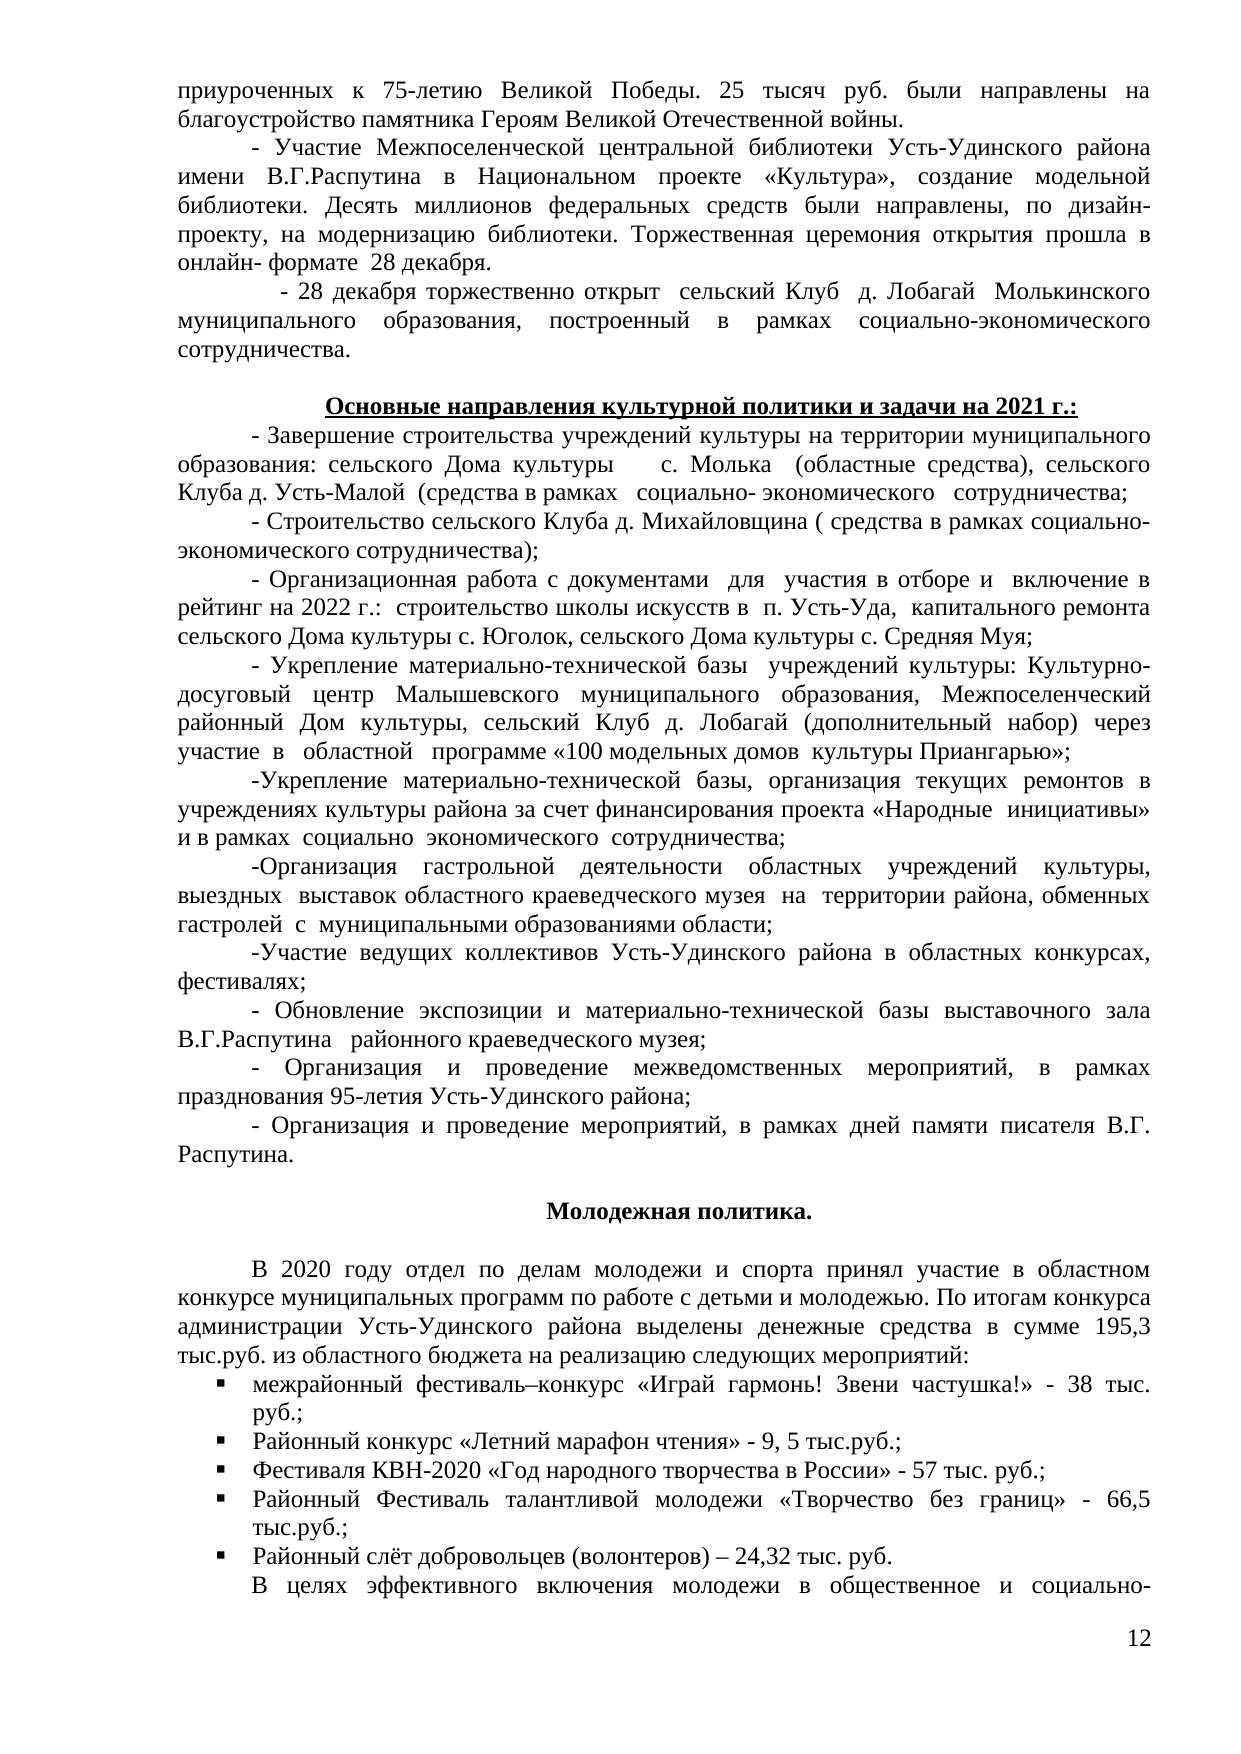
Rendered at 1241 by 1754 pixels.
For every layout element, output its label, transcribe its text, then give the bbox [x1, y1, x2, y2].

text - Укрепление материально-технической базы учреждений культуры: Культурно- досуговый центр Малышевского муниципального образования, Межпоселенческий районный Дом культуры, сельский Клуб д. Лобагай (дополнительный набор) через участие в областной программе «100 модельных домов культуры Приангарью»; [177, 650, 1152, 765]
text Молодежная политика. [177, 1196, 1107, 1225]
text - Организация и проведение мероприятий, в рамках дней памяти писателя В.Г. Распутина. [177, 1110, 1152, 1167]
list межрайонный фестиваль–конкурс «Играй гармонь! Звени частушка!» - 38 тыс. руб.; [215, 1369, 1152, 1426]
list Районный Фестиваль талантливой молодежи «Творчество без границ» - 66,5 тыс.руб.; [215, 1484, 1152, 1541]
text - 28 декабря торжественно открыт сельский Клуб д. Лобагай Молькинского муниципального образования, построенный в рамках социально-экономического сотрудничества. [177, 276, 1152, 362]
list Районный конкурс «Летний марафон чтения» - 9, 5 тыс.руб.; [215, 1426, 1152, 1455]
text -Укрепление материально-технической базы, организация текущих ремонтов в учреждениях культуры района за счет финансирования проекта «Народные инициативы» и в рамках социально экономического сотрудничества; [177, 765, 1152, 851]
text -Организация гастрольной деятельности областных учреждений культуры, выездных выставок областного краеведческого музея на территории района, обменных гастролей с муниципальными образованиями области; [177, 851, 1152, 937]
text Основные направления культурной политики и задачи на 2021 г.: [177, 391, 1152, 420]
text - Организационная работа с документами для участия в отборе и включение в рейтинг на 2022 г.: строительство школы искусств в п. Усть-Уда, капитального ремонта сельского Дома культуры с. Юголок, сельского Дома культуры с. Средняя Муя; [177, 564, 1152, 650]
text - Организация и проведение межведомственных мероприятий, в рамках празднования 95-летия Усть-Удинского района; [177, 1052, 1152, 1110]
text - Обновление экспозиции и материально-технической базы выставочного зала В.Г.Распутина районного краеведческого музея; [177, 995, 1152, 1052]
text - Строительство сельского Клуба д. Михайловщина ( средства в рамках социально- экономического сотрудничества); [177, 506, 1152, 564]
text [177, 1570, 1152, 1599]
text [177, 75, 1152, 132]
text - Участие Межпоселенческой центральной библиотеки Усть-Удинского района имени В.Г.Распутина в Национальном проекте «Культура», создание модельной библиотеки. Десять миллионов федеральных средств были направлены, по дизайн-проекту, на модернизацию библиотеки. Торжественная церемония открытия прошла в онлайн- формате 28 декабря. [177, 132, 1152, 276]
text -Участие ведущих коллективов Усть-Удинского района в областных конкурсах, фестивалях; [177, 937, 1152, 995]
list Фестиваля КВН-2020 «Год народного творчества в России» - 57 тыс. руб.; [215, 1455, 1152, 1484]
text - Завершение строительства учреждений культуры на территории муниципального образования: сельского Дома культуры с. Молька (областные средства), сельского Клуба д. Усть-Малой (средства в рамках социально- экономического сотрудничества; [177, 420, 1152, 506]
text В 2020 году отдел по делам молодежи и спорта принял участие в областном конкурсе муниципальных программ по работе с детьми и молодежью. По итогам конкурса администрации Усть-Удинского района выделены денежные средства в сумме 195,3 тыс.руб. из областного бюджета на реализацию следующих мероприятий: [177, 1254, 1152, 1369]
list Районный слёт добровольцев (волонтеров) – 24,32 тыс. руб. [215, 1541, 1152, 1570]
